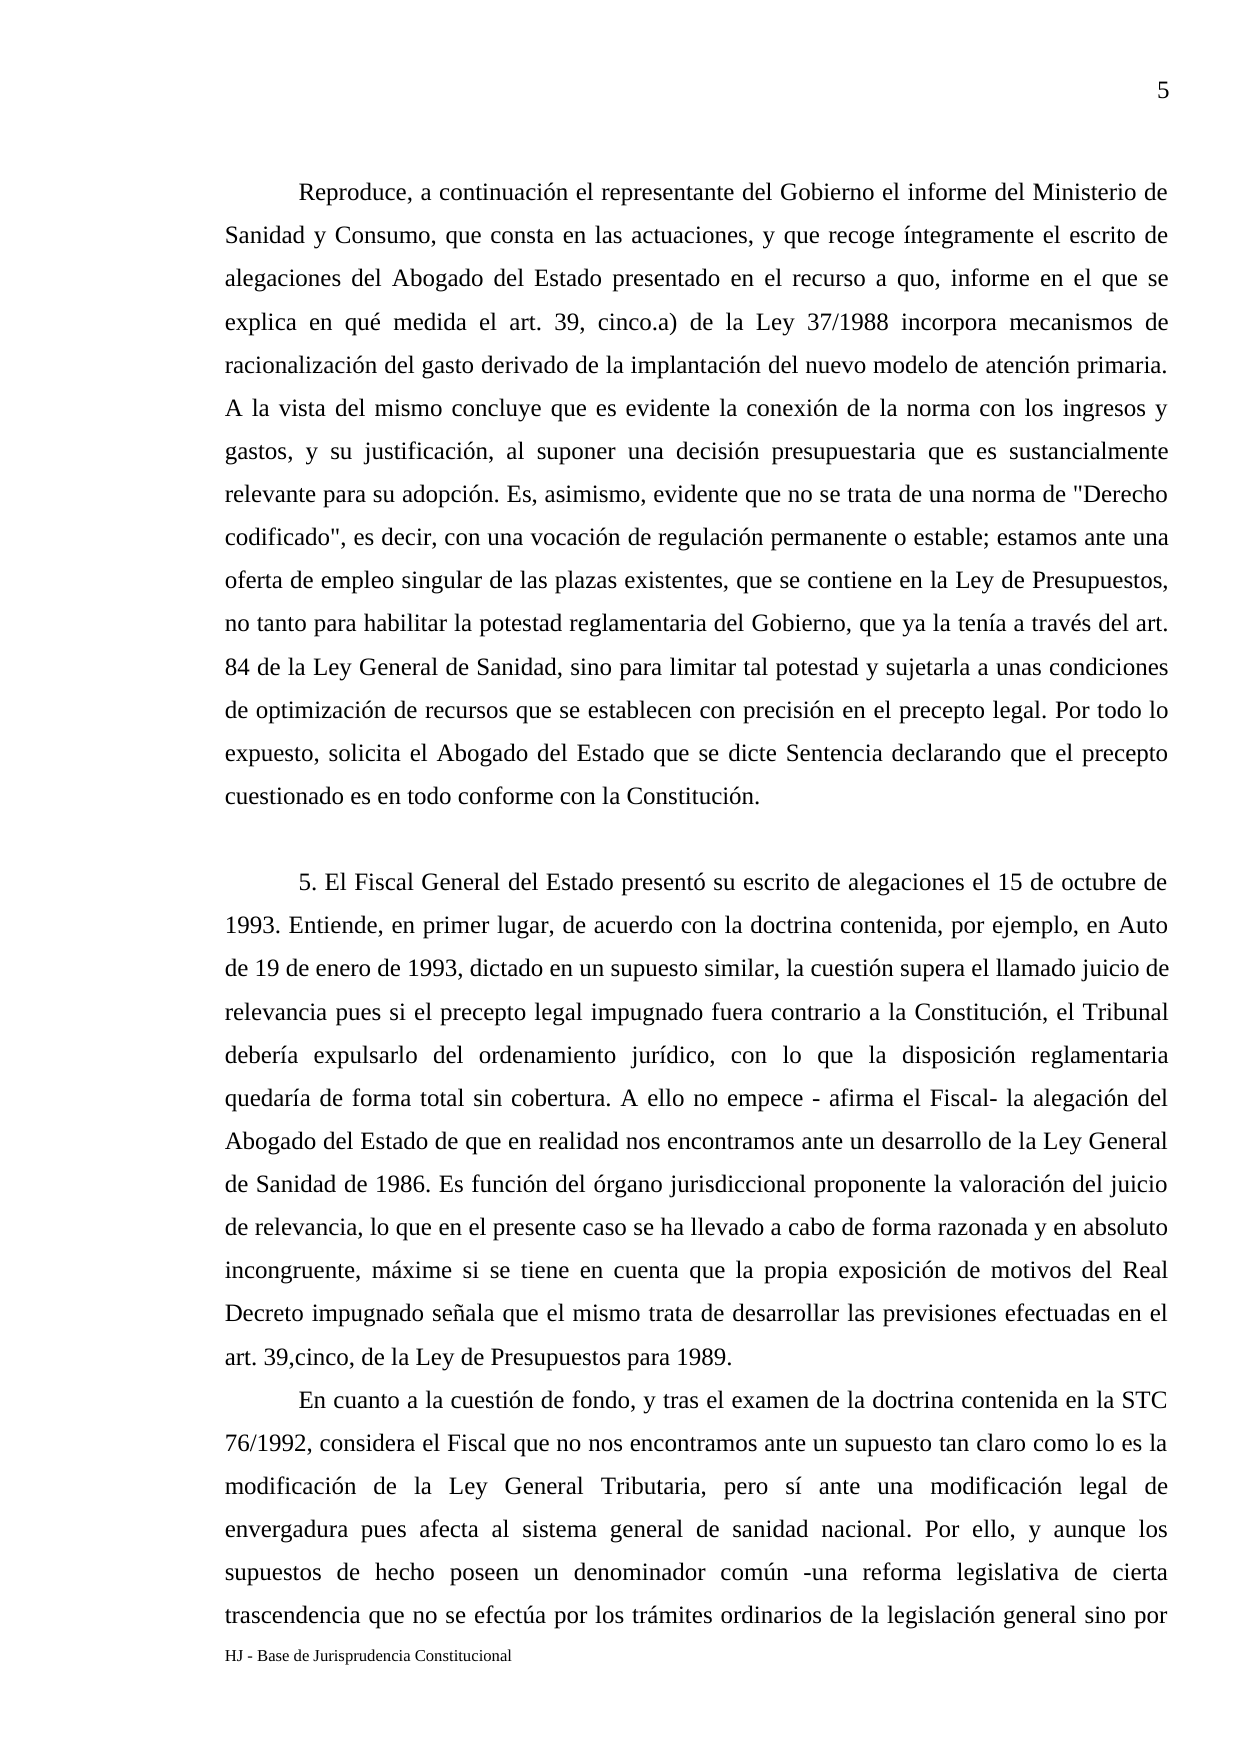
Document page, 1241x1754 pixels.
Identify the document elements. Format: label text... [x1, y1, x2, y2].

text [224, 1385, 1169, 1629]
text 5. El Fiscal General del Estado presentó su escrito de alegaciones el 15 de octubre de 1993. Entiende, en primer lugar, de acuerdo con la doctrina contenida, por ejemplo, en Auto de 19 de enero de 1993, dictado en un supuesto similar, la cuestión supera el llamado juicio de relevancia pues si el precepto legal impugnado fuera contrario a la Constitución, el Tribunal debería expulsarlo del ordenamiento jurídico, con lo que la disposición reglamentaria quedaría de forma total sin cobertura. A ello no empece - afirma el Fiscal- la alegación del Abogado del Estado de que en realidad nos encontramos ante un desarrollo de la Ley General de Sanidad de 1986. Es función del órgano jurisdiccional proponente la valoración del juicio de relevancia, lo que en el presente caso se ha llevado a cabo de forma razonada y en absoluto incongruente, máxime si se tiene en cuenta que la propia exposición de motivos del Real Decreto impugnado señala que el mismo trata de desarrollar las previsiones efectuadas en el art. 39,cinco, de la Ley de Presupuestos para 1989. [224, 867, 1169, 1370]
text Reproduce, a continuación el representante del Gobierno el informe del Ministerio de Sanidad y Consumo, que consta en las actuaciones, y que recoge íntegramente el escrito de alegaciones del Abogado del Estado presentado en el recurso a quo, informe en el que se explica en qué medida el art. 39, cinco.a) de la Ley 37/1988 incorpora mecanismos de racionalización del gasto derivado de la implantación del nuevo modelo de atención primaria. A la vista del mismo concluye que es evidente la conexión de la norma con los ingresos y gastos, y su justificación, al suponer una decisión presupuestaria que es sustancialmente relevante para su adopción. Es, asimismo, evidente que no se trata de una norma de "Derecho codificado", es decir, con una vocación de regulación permanente o estable; estamos ante una oferta de empleo singular de las plazas existentes, que se contiene en la Ley de Presupuestos, no tanto para habilitar la potestad reglamentaria del Gobierno, que ya la tenía a través del art. 84 de la Ley General de Sanidad, sino para limitar tal potestad y sujetarla a unas condiciones de optimización de recursos que se establecen con precisión en el precepto legal. Por todo lo expuesto, solicita el Abogado del Estado que se dicte Sentencia declarando que el precepto cuestionado es en todo conforme con la Constitución. [224, 177, 1169, 810]
